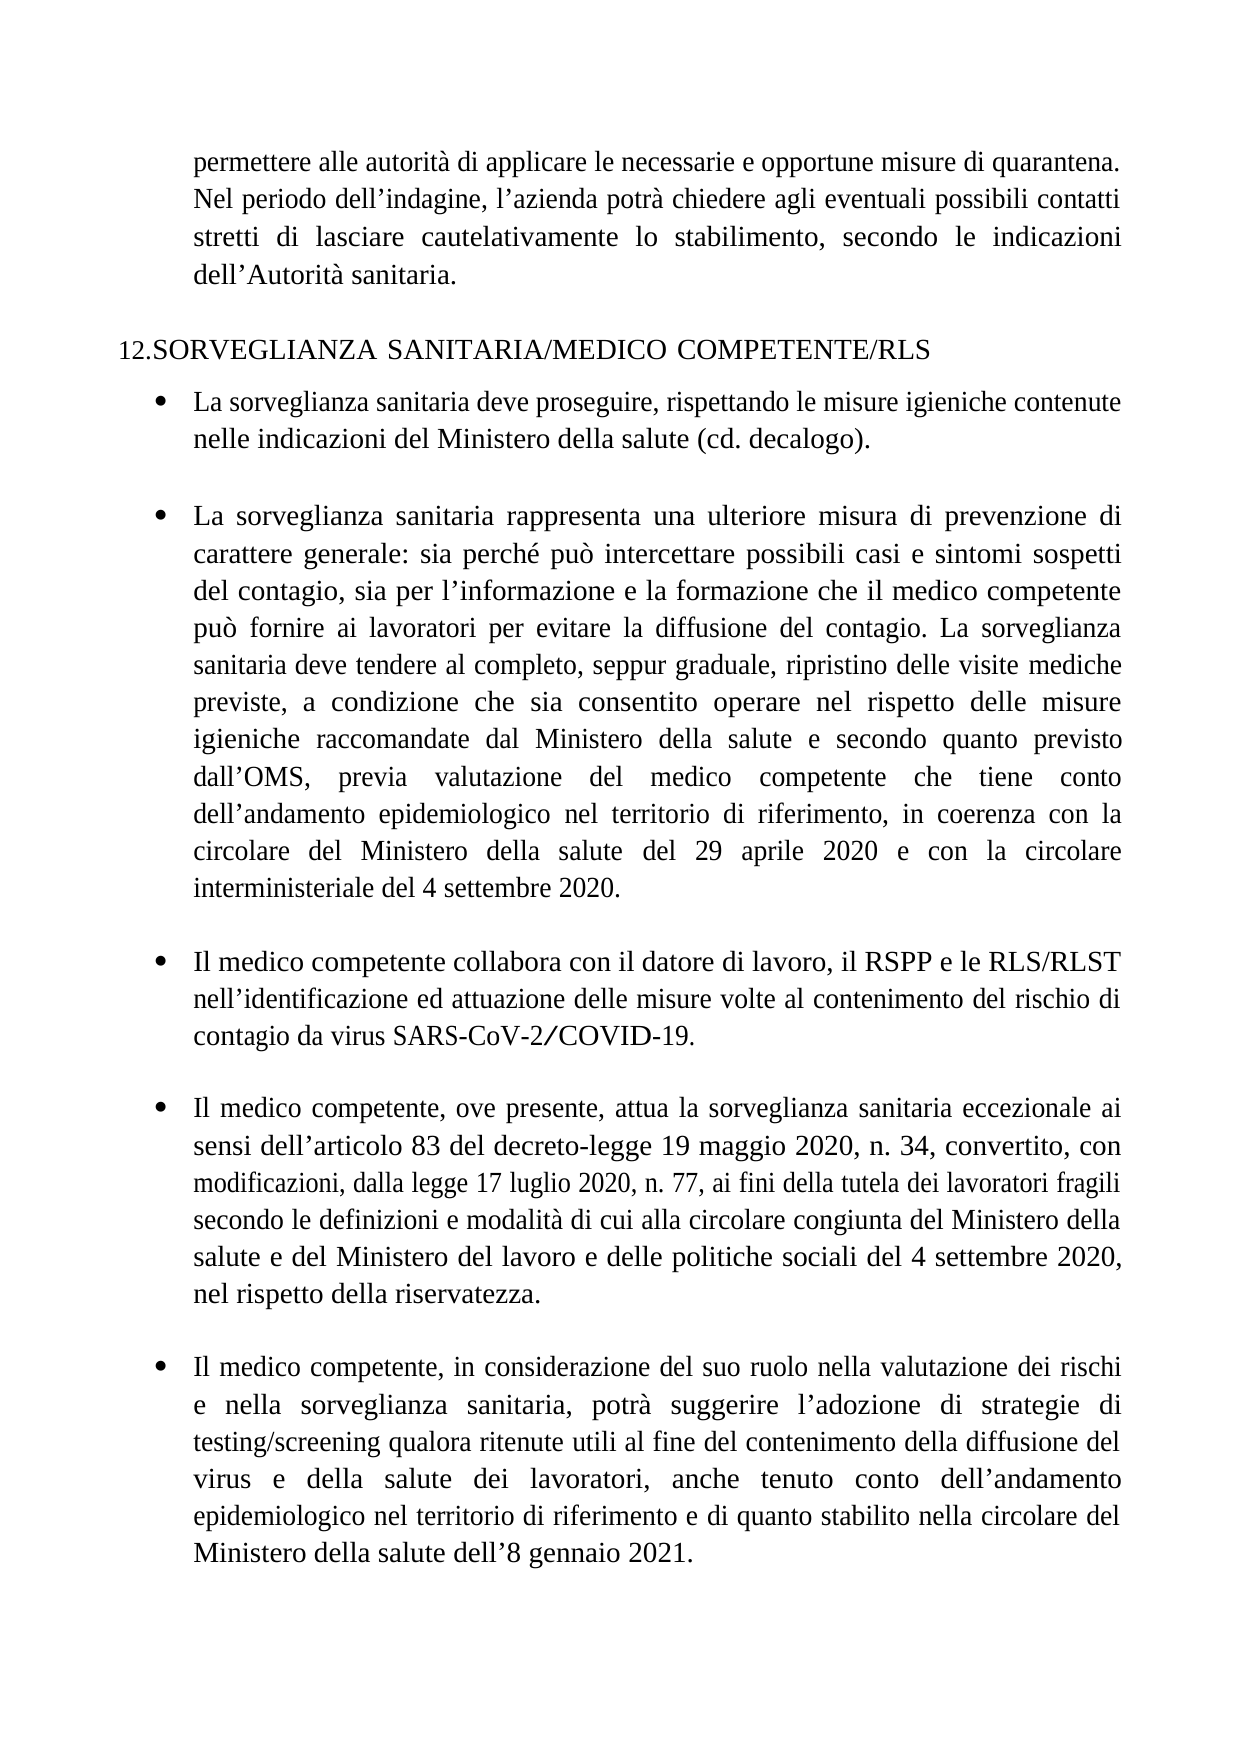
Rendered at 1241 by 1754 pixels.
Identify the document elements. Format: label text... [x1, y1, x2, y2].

text permettere alle autorità di applicare le necessarie e opportune misure di quarantena. Nel periodo dell’indagine, l’azienda potrà chiedere agli eventuali possibili contatti stretti di lasciare cautelativamente lo stabilimento, secondo le indicazioni dell’Autorità sanitaria. [193, 144, 1122, 291]
list Il medico competente, ove presente, attua la sorveglianza sanitaria eccezionale ai sensi dell’articolo 83 del decreto-legge 19 maggio 2020, n. 34, convertito, con modificazioni, dalla legge 17 luglio 2020, n. 77, ai fini della tutela dei lavoratori fragili secondo le definizioni e modalità di cui alla circolare congiunta del Ministero della salute e del Ministero del lavoro e delle politiche sociali del 4 settembre 2020, nel rispetto della riservatezza. [156, 1091, 1122, 1310]
list La sorveglianza sanitaria deve proseguire, rispettando le misure igieniche contenute nelle indicazioni del Ministero della salute (cd. decalogo). [156, 384, 1122, 455]
list SORVEGLIANZA SANITARIA/MEDICO COMPETENTE/RLS [118, 332, 1134, 366]
list Il medico competente collabora con il datore di lavoro, il RSPP e le RLS/RLST nell’identificazione ed attuazione delle misure volte al contenimento del rischio di contagio da virus SARS-CoV-2/COVID-19. [156, 944, 1122, 1052]
list La sorveglianza sanitaria rappresenta una ulteriore misura di prevenzione di carattere generale: sia perché può intercettare possibili casi e sintomi sospetti del contagio, sia per l’informazione e la formazione che il medico competente può fornire ai lavoratori per evitare la diffusione del contagio. La sorveglianza sanitaria deve tendere al completo, seppur graduale, ripristino delle visite mediche previste, a condizione che sia consentito operare nel rispetto delle misure igieniche raccomandate dal Ministero della salute e secondo quanto previsto dall’OMS, previa valutazione del medico competente che tiene conto dell’andamento epidemiologico nel territorio di riferimento, in coerenza con la circolare del Ministero della salute del 29 aprile 2020 e con la circolare interministeriale del 4 settembre 2020. [156, 498, 1123, 904]
list Il medico competente, in considerazione del suo ruolo nella valutazione dei rischi e nella sorveglianza sanitaria, potrà suggerire l’adozione di strategie di testing/screening qualora ritenute utili al fine del contenimento della diffusione del virus e della salute dei lavoratori, anche tenuto conto dell’andamento epidemiologico nel territorio di riferimento e di quanto stabilito nella circolare del Ministero della salute dell’8 gennaio 2021. [156, 1349, 1122, 1569]
